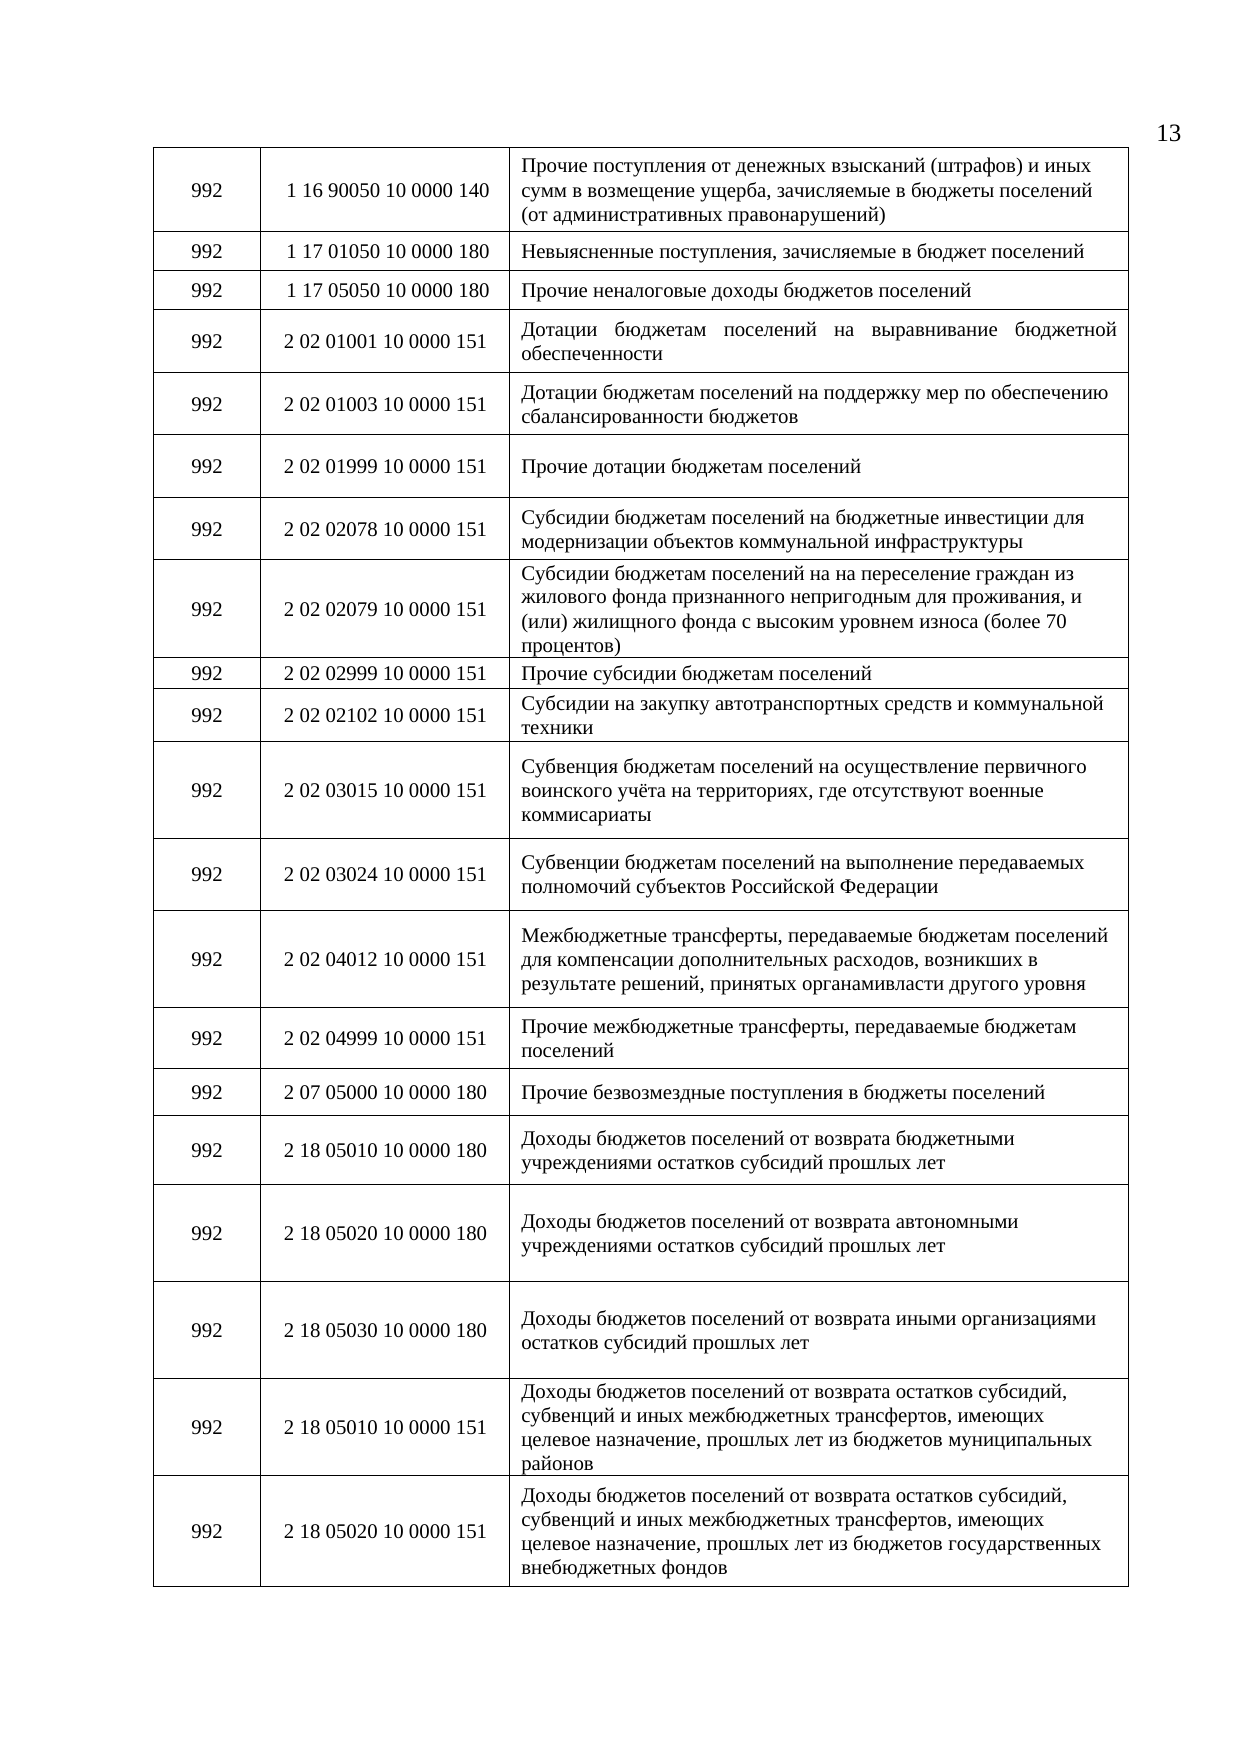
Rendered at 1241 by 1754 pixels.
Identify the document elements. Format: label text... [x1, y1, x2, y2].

table_cell 2 07 05000 10 0000 180 [261, 1069, 509, 1115]
table_cell 2 02 02079 10 0000 151 [261, 560, 509, 657]
table_cell Субсидии на закупку автотранспортных средств и коммунальной техники [510, 689, 1128, 741]
table_cell 992 [154, 689, 260, 741]
table_cell 992 [154, 1008, 260, 1068]
table_cell 2 18 05010 10 0000 151 [261, 1379, 509, 1475]
table_cell 992 [154, 1185, 260, 1281]
table_cell 992 [154, 742, 260, 838]
table_cell 2 02 03015 10 0000 151 [261, 742, 509, 838]
table_cell Доходы бюджетов поселений от возврата остатков субсидий, субвенций и иных межбюджетных трансфертов, имеющих целевое назначение, прошлых лет из бюджетов государственных внебюджетных фондов [510, 1476, 1128, 1586]
table_cell 992 [154, 498, 260, 559]
table_cell Дотации бюджетам поселений на поддержку мер по обеспечению сбалансированности бюджетов [510, 373, 1128, 434]
table_cell Прочие неналоговые доходы бюджетов поселений [510, 271, 1128, 309]
table_cell 992 [154, 560, 260, 657]
table_cell Межбюджетные трансферты, передаваемые бюджетам поселений для компенсации дополнительных расходов, возникших в результате решений, принятых органамивласти другого уровня [510, 911, 1128, 1007]
table_cell 992 [154, 1069, 260, 1115]
table_cell 2 02 02999 10 0000 151 [261, 658, 509, 688]
table_cell 992 [154, 1476, 260, 1586]
table_cell 992 [154, 373, 260, 434]
table_cell Прочие субсидии бюджетам поселений [510, 658, 1128, 688]
table_cell 2 02 01001 10 0000 151 [261, 310, 509, 372]
table_cell 992 [154, 310, 260, 372]
table_cell 992 [154, 658, 260, 688]
table_cell 992 [154, 271, 260, 309]
table_cell 992 [154, 1379, 260, 1475]
table_cell 2 02 04999 10 0000 151 [261, 1008, 509, 1068]
table_cell Субвенции бюджетам поселений на выполнение передаваемых полномочий субъектов Российской Федерации [510, 839, 1128, 910]
table_cell 992 [154, 435, 260, 497]
table_cell 992 [154, 911, 260, 1007]
table_cell Доходы бюджетов поселений от возврата бюджетными учреждениями остатков субсидий прошлых лет [510, 1116, 1128, 1184]
table_cell 992 [154, 1282, 260, 1378]
table_cell Прочие дотации бюджетам поселений [510, 435, 1128, 497]
table_cell Дотации бюджетам поселений на выравнивание бюджетной обеспеченности [510, 310, 1128, 372]
table_cell 2 18 05020 10 0000 151 [261, 1476, 509, 1586]
table_cell 2 02 01003 10 0000 151 [261, 373, 509, 434]
table_cell 2 02 02078 10 0000 151 [261, 498, 509, 559]
table_cell Доходы бюджетов поселений от возврата автономными учреждениями остатков субсидий прошлых лет [510, 1185, 1128, 1281]
table_cell 992 [154, 1116, 260, 1184]
table_cell Доходы бюджетов поселений от возврата иными организациями остатков субсидий прошлых лет [510, 1282, 1128, 1378]
table_cell 2 18 05020 10 0000 180 [261, 1185, 509, 1281]
table_cell Субсидии бюджетам поселений на бюджетные инвестиции для модернизации объектов коммунальной инфраструктуры [510, 498, 1128, 559]
table_cell Прочие безвозмездные поступления в бюджеты поселений [510, 1069, 1128, 1115]
table_cell 2 18 05030 10 0000 180 [261, 1282, 509, 1378]
table_cell Субсидии бюджетам поселений на на переселение граждан из жилового фонда признанного непригодным для проживания, и (или) жилищного фонда с высоким уровнем износа (более 70 процентов) [510, 560, 1128, 657]
table_cell 992 [154, 839, 260, 910]
table_cell 2 02 02102 10 0000 151 [261, 689, 509, 741]
table_cell Доходы бюджетов поселений от возврата остатков субсидий, субвенций и иных межбюджетных трансфертов, имеющих целевое назначение, прошлых лет из бюджетов муниципальных районов [510, 1379, 1128, 1475]
table_cell 2 02 04012 10 0000 151 [261, 911, 509, 1007]
table_cell 1 16 90050 10 0000 140 [261, 148, 509, 231]
table_cell 2 02 03024 10 0000 151 [261, 839, 509, 910]
table_cell 1 17 01050 10 0000 180 [261, 232, 509, 270]
table_cell 1 17 05050 10 0000 180 [261, 271, 509, 309]
table_cell Невыясненные поступления, зачисляемые в бюджет поселений [510, 232, 1128, 270]
table_cell 2 18 05010 10 0000 180 [261, 1116, 509, 1184]
table_cell 992 [154, 148, 260, 231]
table_cell Прочие межбюджетные трансферты, передаваемые бюджетам поселений [510, 1008, 1128, 1068]
table_cell 992 [154, 232, 260, 270]
table_cell Субвенция бюджетам поселений на осуществление первичного воинского учёта на территориях, где отсутствуют военные коммисариаты [510, 742, 1128, 838]
table_cell 2 02 01999 10 0000 151 [261, 435, 509, 497]
table_cell Прочие поступления от денежных взысканий (штрафов) и иных сумм в возмещение ущерба, зачисляемые в бюджеты поселений (от административных правонарушений) [510, 148, 1128, 231]
